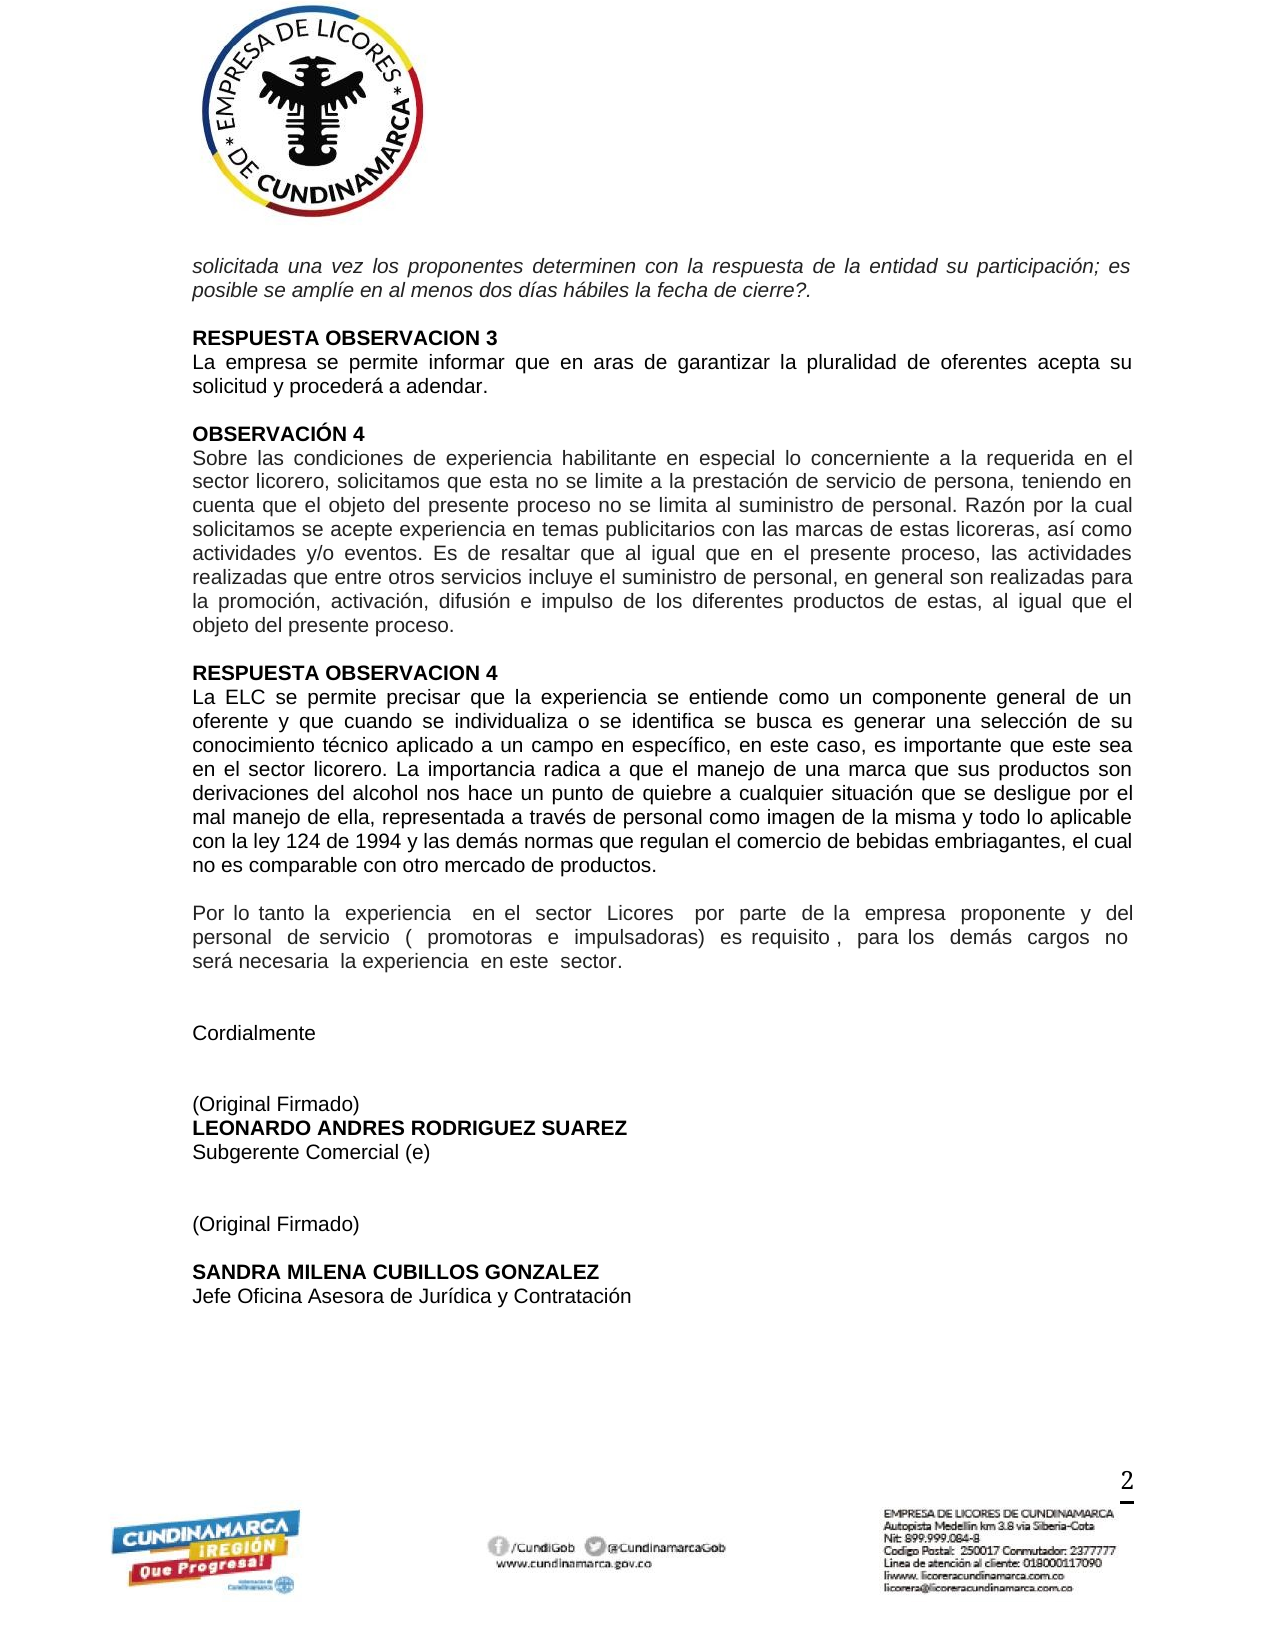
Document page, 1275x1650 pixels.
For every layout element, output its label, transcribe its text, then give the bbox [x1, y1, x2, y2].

text Sobre las condiciones de experiencia habilitante en especial lo concerniente a la requerida en el sector licorero, solicitamos que esta no se limite a la prestación de servicio de persona, teniendo en cuenta que el objeto del presente proceso no se limita al suministro de personal. Razón por la cual solicitamos se acepte experiencia en temas publicitarios con las marcas de estas licoreras, así como actividades y/o eventos. Es de resaltar que al igual que en el presente proceso, las actividades realizadas que entre otros servicios incluye el suministro de personal, en general son realizadas para la promoción, activación, difusión e impulso de los diferentes productos de estas, al igual que el objeto del presente proceso. [192, 445, 1134, 637]
text Jefe Oficina Asesora de Jurídica y Contratación [192, 1284, 1134, 1308]
text Por lo tanto la experiencia en el sector Licores por parte de la empresa proponente y del personal de servicio ( promotoras e impulsadoras) es requisito , para los demás cargos no será necesaria la experiencia en este sector. [192, 901, 1134, 972]
text Subgerente Comercial (e) [192, 1140, 1129, 1164]
text La empresa se permite informar que en aras de garantizar la pluralidad de oferentes acepta su solicitud y procederá a adendar. [192, 349, 1134, 397]
picture [30, 1500, 1127, 1602]
text La ELC se permite precisar que la experiencia se entiende como un componente general de un oferente y que cuando se individualiza o se identifica se busca es generar una selección de su conocimiento técnico aplicado a un campo en específico, en este caso, es importante que este sea en el sector licorero. La importancia radica a que el manejo de una marca que sus productos son derivaciones del alcohol nos hace un punto de quiebre a cualquier situación que se desligue por el mal manejo de ella, representada a través de personal como imagen de la misma y todo lo aplicable con la ley 124 de 1994 y las demás normas que regulan el comercio de bebidas embriagantes, el cual no es comparable con otro mercado de productos. [192, 685, 1134, 877]
text RESPUESTA OBSERVACION 3 [192, 326, 1134, 349]
text OBSERVACIÓN 4 [192, 421, 1134, 445]
text SANDRA MILENA CUBILLOS GONZALEZ [192, 1260, 1134, 1284]
text LEONARDO ANDRES RODRIGUEZ SUAREZ [192, 1116, 1129, 1140]
text Cordialmente [192, 1020, 1129, 1044]
text RESPUESTA OBSERVACION 4 [192, 661, 1134, 685]
text (Original Firmado) [192, 1212, 1129, 1236]
text (Original Firmado) [192, 1092, 1129, 1116]
picture [153, 0, 474, 228]
